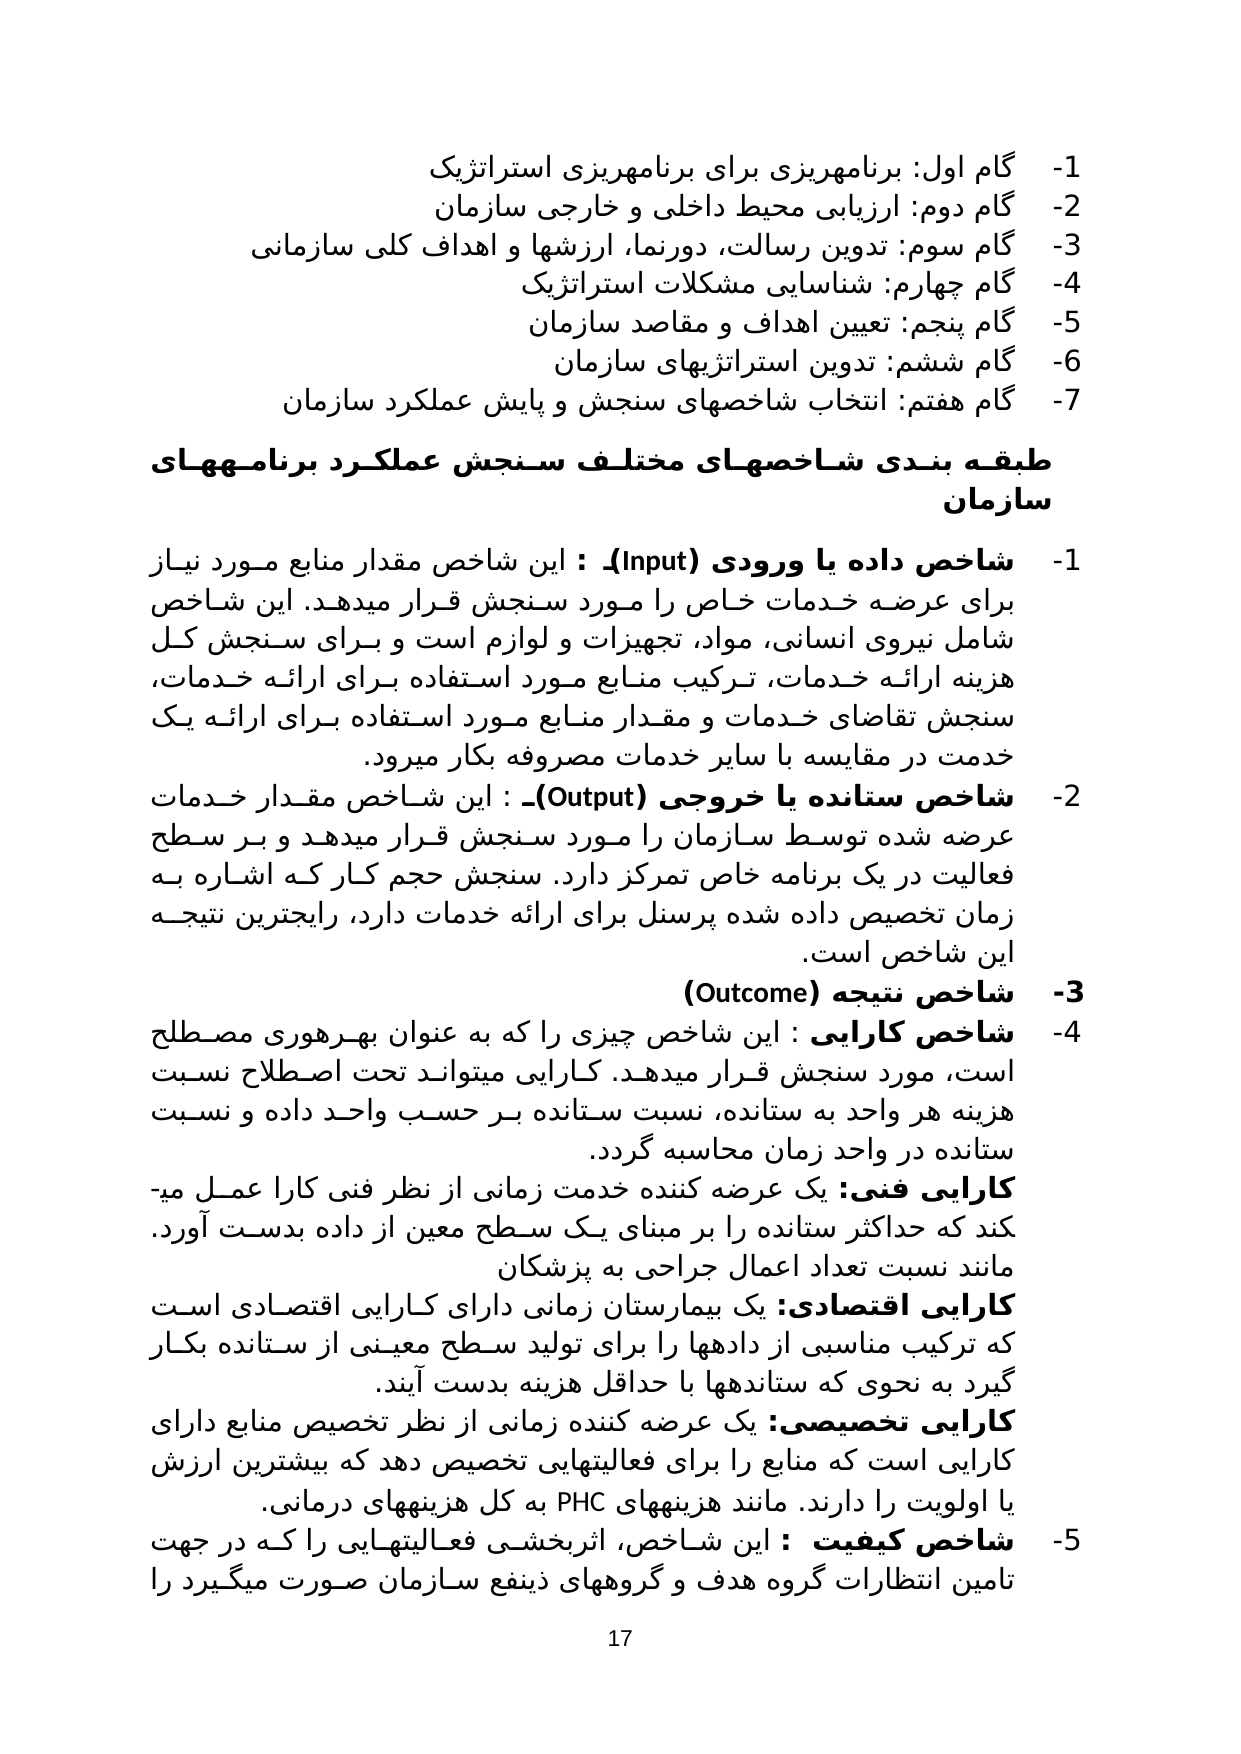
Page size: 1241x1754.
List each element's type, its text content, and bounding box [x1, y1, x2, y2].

list گام اول: برنامهریزی برای برنامهریزی استراتژیک [150, 150, 1053, 184]
list کارایی تخصیصی: یک عرضه کننده زمانی از نظر تخصیص منابع دارای کارایی است که منابع را برای فعالیتهایی تخصیص دهد که بیشترین ارزش یا اولویت را دارند. مانند هزینههای PHC به کل هزینههای درمانی. [150, 1405, 1015, 1518]
list گام سوم: تدوین رسالت، دورنما، ارزشها و اهداف کلی سازمانی [150, 228, 1053, 262]
list گام ششم: تدوین استراتژیهای سازمان [150, 345, 1053, 379]
list گام هفتم: انتخاب شاخصهای سنجش و پایش عملکرد سازمان [150, 384, 1053, 418]
list گام پنجم: تعیین اهداف و مقاصد سازمان [150, 306, 1053, 340]
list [150, 1523, 1053, 1596]
list شاخص کارایی : این شاخص چیزی را که به عنوان بهرهوری مصطلح است، مورد سنجش قرار میدهد. کارایی میتواند تحت اصطلاح نسبت هزینه هر واحد به ستانده، نسبت ستانده بر حسب واحد داده و نسبت ستانده در واحد زمان محاسبه گردد. [150, 1015, 1053, 1166]
list شاخص داده یا ورودی (Input) : این شاخص مقدار منابع مورد نیاز برای عرضه خدمات خاص را مورد سنجش قرار میدهد. این شاخص شامل نیروی انسانی، مواد، تجهیزات و لوازم است و برای سنجش کل هزینه ارائه خدمات، ترکیب منابع مورد استفاده برای ارائه خدمات، سنجش تقاضای خدمات و مقدار منابع مورد استفاده برای ارائه یک خدمت در مقایسه با سایر خدمات مصروفه بکار میرود. [150, 542, 1053, 773]
list شاخص ستانده یا خروجی (Output) : این شاخص مقدار خدمات عرضه شده توسط سازمان را مورد سنجش قرار میدهد و بر سطح فعالیت در یک برنامه خاص تمرکز دارد. سنجش حجم کار که اشاره به زمان تخصیص داده شده پرسنل برای ارائه خدمات دارد، رایجترین نتیجه این شاخص است. [150, 778, 1053, 969]
list کارایی فنی: یک عرضه کننده خدمت زمانی از نظر فنی کارا عمل میکند که حداکثر ستانده را بر مبنای یک سطح معین از داده بدست آورد. مانند نسبت تعداد اعمال جراحی به پزشکان [150, 1171, 1015, 1283]
list گام دوم: ارزیابی محیط داخلی و خارجی سازمان [150, 189, 1053, 223]
text طبقه بندی شاخصهای مختلف سنجش عملکرد برنامههای سازمان [150, 443, 1053, 516]
list کارایی اقتصادی: یک بیمارستان زمانی دارای کارایی اقتصادی است که ترکیب مناسبی از دادهها را برای تولید سطح معینی از ستانده بکار گیرد به نحوی که ستاندهها با حداقل هزینه بدست آیند. [150, 1288, 1015, 1400]
list شاخص نتیجه (Outcome) [150, 974, 1053, 1010]
list گام چهارم: شناسایی مشکلات استراتژیک [150, 267, 1053, 301]
